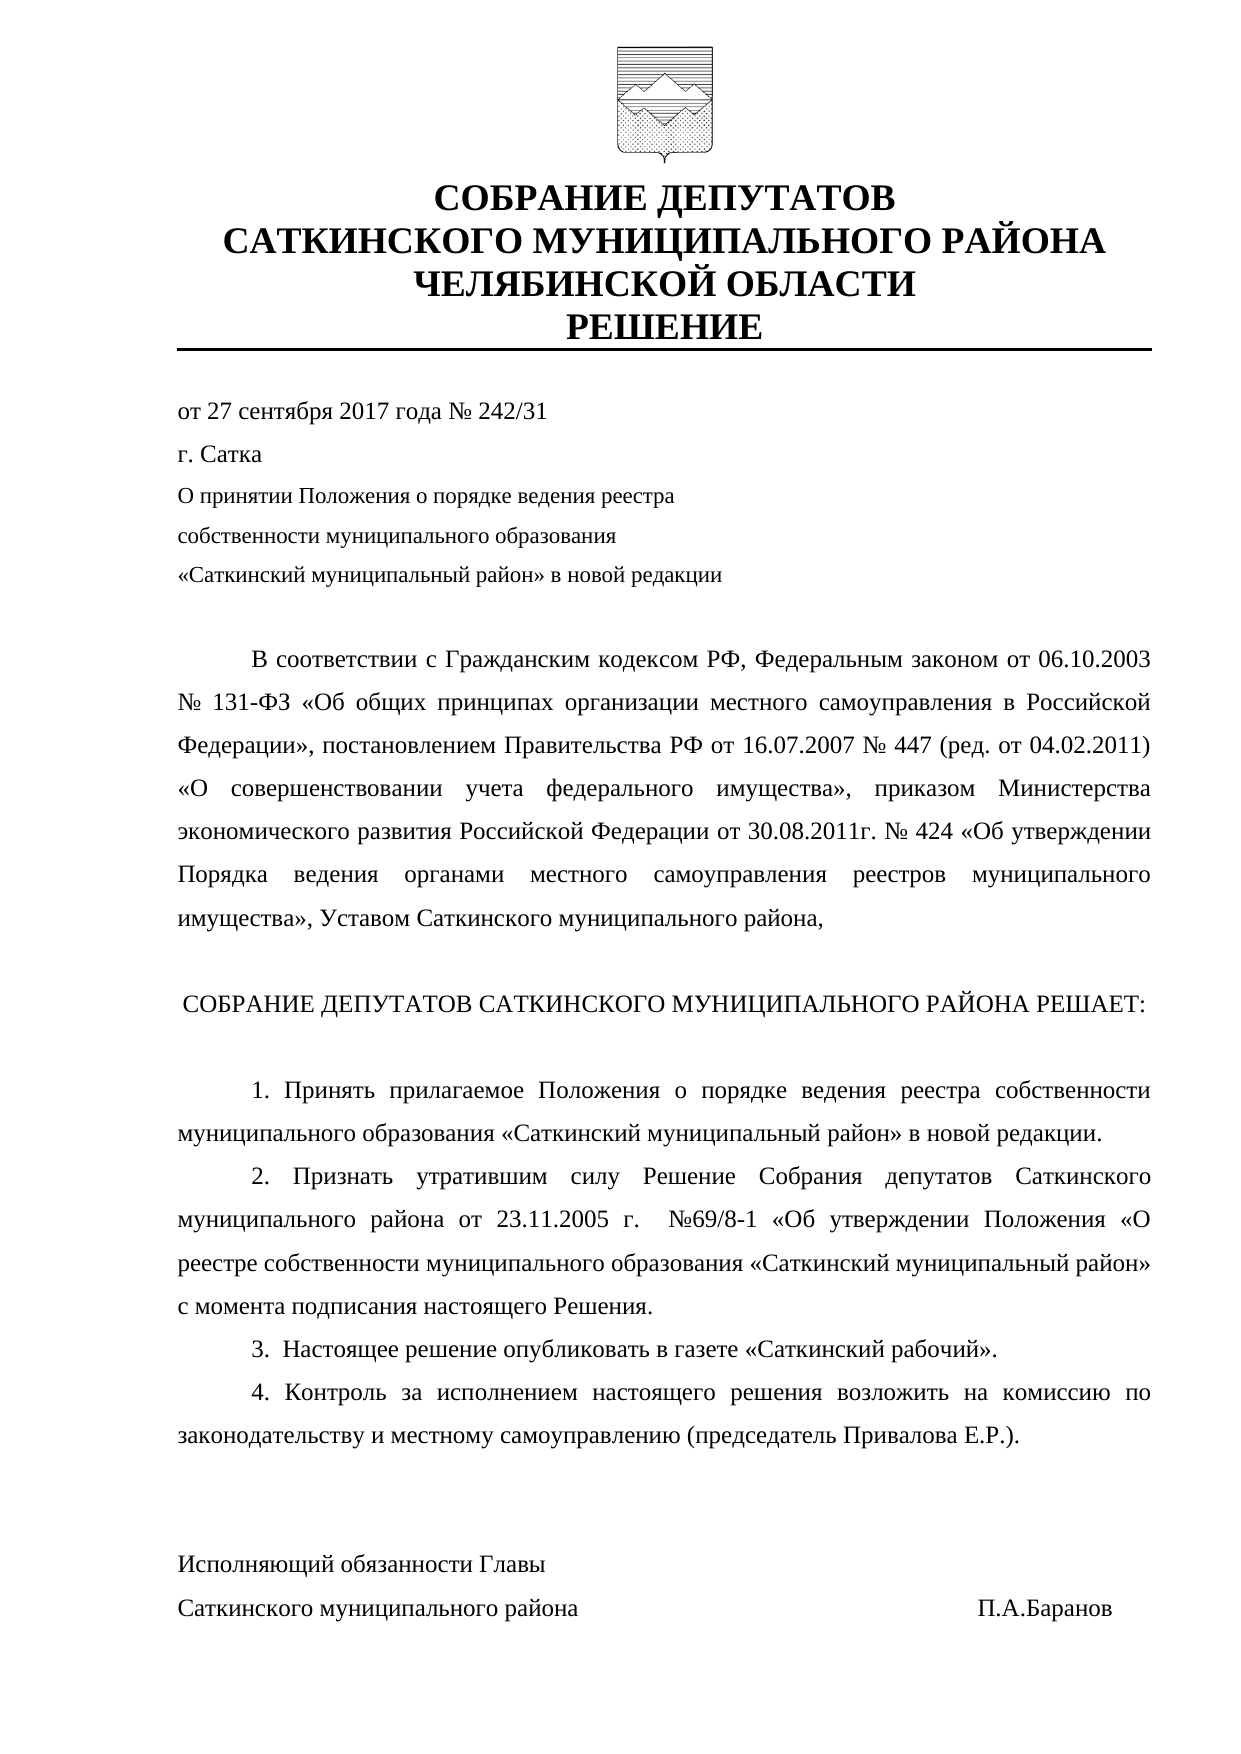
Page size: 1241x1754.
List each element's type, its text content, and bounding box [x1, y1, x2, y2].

text 3. Настоящее решение опубликовать в газете «Саткинский рабочий». [177, 1334, 1152, 1363]
text В соответствии с Гражданским кодексом РФ, Федеральным законом от 06.10.2003 № 131-ФЗ «Об общих принципах организации местного самоуправления в Российской Федерации», постановлением Правительства РФ от 16.07.2007 № 447 (ред. от 04.02.2011) «О совершенствовании учета федерального имущества», приказом Министерства экономического развития Российской Федерации от 30.08.2011г. № 424 «Об утверждении Порядка ведения органами местного самоуправления реестров муниципального имущества», Уставом Саткинского муниципального района, [177, 639, 1152, 931]
text от 27 сентября 2017 года № 242/31 [177, 391, 1152, 425]
text 2. Признать утратившим силу Решение Собрания депутатов Саткинского муниципального района от 23.11.2005 г. №69/8-1 «Об утверждении Положения «О реестре собственности муниципального образования «Саткинский муниципальный район» с момента подписания настоящего Решения. [177, 1161, 1152, 1319]
text О принятии Положения о порядке ведения реестра [177, 477, 1152, 509]
picture [615, 44, 714, 164]
text САТКИНСКОГО МУНИЦИПАЛЬНОГО РАЙОНА [177, 218, 1152, 261]
text 1. Принять прилагаемое Положения о порядке ведения реестра собственности муниципального образования «Саткинский муниципальный район» в новой редакции. [177, 1070, 1152, 1147]
text собственности муниципального образования [177, 517, 1152, 548]
text 4. Контроль за исполнением настоящего решения возложить на комиссию по законодательству и местному самоуправлению (председатель Привалова Е.Р.). [177, 1377, 1152, 1449]
text Исполняющий обязанности Главы [177, 1549, 1152, 1578]
text Саткинского муниципального района П.А.Баранов [177, 1593, 1152, 1621]
text СОБРАНИЕ ДЕПУТАТОВ САТКИНСКОГО МУНИЦИПАЛЬНОГО РАЙОНА РЕШАЕТ: [177, 984, 1152, 1018]
text «Саткинский муниципальный район» в новой редакции [177, 556, 1152, 588]
text РЕШЕНИЕ [177, 304, 1152, 348]
text СОБРАНИЕ ДЕПУТАТОВ [177, 175, 1152, 218]
text ЧЕЛЯБИНСКОЙ ОБЛАСТИ [177, 261, 1152, 304]
text г. Сатка [177, 434, 1152, 468]
